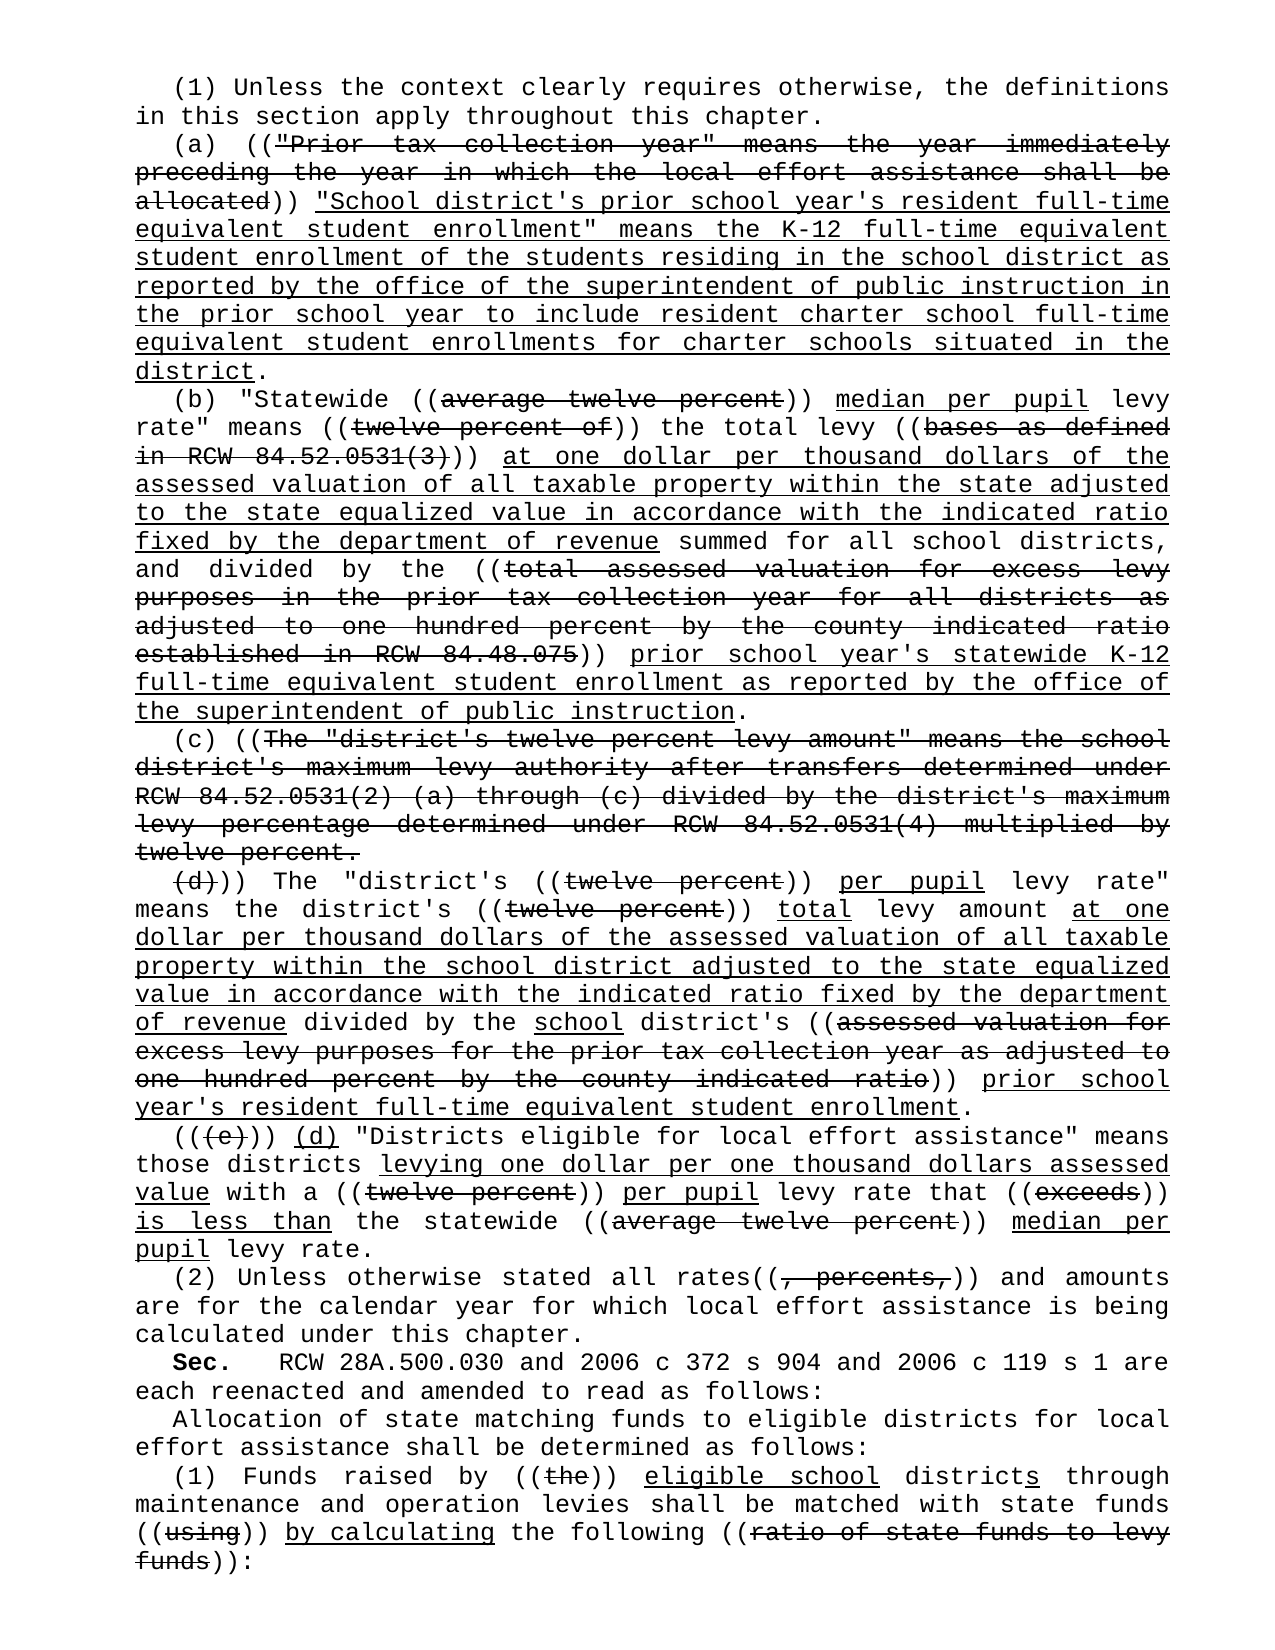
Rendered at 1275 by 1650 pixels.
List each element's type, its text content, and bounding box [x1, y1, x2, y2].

text (d))) The "district's ((twelve percent)) per pupil levy rate" means the district's ((twelve percent)) total levy amount at one dollar per thousand dollars of the assessed valuation of all taxable property within the school district adjusted to the state equalized value in accordance with the indicated ratio fixed by the department of revenue divided by the school district's ((assessed valuation for excess levy purposes for the prior tax collection year as adjusted to one hundred percent by the county indicated ratio)) prior school year's resident full-time equivalent student enrollment. [135, 1006, 1170, 1052]
text (c) ((The "district's twelve percent levy amount" means the school district's maximum levy authority after transfers determined under RCW 84.52.0531(2) (a) through (c) divided by the district's maximum levy percentage determined under RCW 84.52.0531(4) multiplied by twelve percent. [135, 827, 1170, 868]
text (c) ((The "district's twelve percent levy amount" means the school district's maximum levy authority after transfers determined under RCW 84.52.0531(2) (a) through (c) divided by the district's maximum levy percentage determined under RCW 84.52.0531(4) multiplied by twelve percent. [135, 727, 1170, 768]
text (a) (("Prior tax collection year" means the year immediately preceding the year in which the local effort assistance shall be allocated)) "School district's prior school year's resident full-time equivalent student enrollment" means the K-12 full-time equivalent student enrollment of the students residing in the school district as reported by the office of the superintendent of public instruction in the prior school year to include resident charter school full-time equivalent student enrollments for charter schools situated in the district. [135, 132, 1170, 173]
text Sec. RCW 28A.500.030 and 2006 c 372 s 904 and 2006 c 119 s 1 are each reenacted and amended to read as follows: [135, 1350, 1170, 1407]
text (1) Unless the context clearly requires otherwise, the definitions in this section apply throughout this chapter. [135, 75, 1170, 132]
text (d))) The "district's ((twelve percent)) per pupil levy rate" means the district's ((twelve percent)) total levy amount at one dollar per thousand dollars of the assessed valuation of all taxable property within the school district adjusted to the state equalized value in accordance with the indicated ratio fixed by the department of revenue divided by the school district's ((assessed valuation for excess levy purposes for the prior tax collection year as adjusted to one hundred percent by the county indicated ratio)) prior school year's resident full-time equivalent student enrollment. [135, 868, 1170, 948]
text (1) Funds raised by ((the)) eligible school districts through maintenance and operation levies shall be matched with state funds ((using)) by calculating the following ((ratio of state funds to levy funds)): [135, 1463, 1170, 1577]
text (((e))) (d) "Districts eligible for local effort assistance" means those districts levying one dollar per one thousand dollars assessed value with a ((twelve percent)) per pupil levy rate that ((exceeds)) is less than the statewide ((average twelve percent)) median per pupil levy rate. [135, 1123, 1170, 1265]
text (a) (("Prior tax collection year" means the year immediately preceding the year in which the local effort assistance shall be allocated)) "School district's prior school year's resident full-time equivalent student enrollment" means the K-12 full-time equivalent student enrollment of the students residing in the school district as reported by the office of the superintendent of public instruction in the prior school year to include resident charter school full-time equivalent student enrollments for charter schools situated in the district. [135, 355, 1170, 387]
text (b) "Statewide ((average twelve percent)) median per pupil levy rate" means ((twelve percent of)) the total levy ((bases as defined in RCW 84.52.0531(3))) at one dollar per thousand dollars of the assessed valuation of all taxable property within the state adjusted to the state equalized value in accordance with the indicated ratio fixed by the department of revenue summed for all school districts, and divided by the ((total assessed valuation for excess levy purposes in the prior tax collection year for all districts as adjusted to one hundred percent by the county indicated ratio established in RCW 84.48.075)) prior school year's statewide K-12 full-time equivalent student enrollment as reported by the office of the superintendent of public instruction. [135, 387, 1170, 495]
text (2) Unless otherwise stated all rates((, percents,)) and amounts are for the calendar year for which local effort assistance is being calculated under this chapter. [135, 1265, 1170, 1350]
text (c) ((The "district's twelve percent levy amount" means the school district's maximum levy authority after transfers determined under RCW 84.52.0531(2) (a) through (c) divided by the district's maximum levy percentage determined under RCW 84.52.0531(4) multiplied by twelve percent. [135, 798, 1170, 825]
text (a) (("Prior tax collection year" means the year immediately preceding the year in which the local effort assistance shall be allocated)) "School district's prior school year's resident full-time equivalent student enrollment" means the K-12 full-time equivalent student enrollment of the students residing in the school district as reported by the office of the superintendent of public instruction in the prior school year to include resident charter school full-time equivalent student enrollments for charter schools situated in the district. [135, 175, 1170, 240]
text (b) "Statewide ((average twelve percent)) median per pupil levy rate" means ((twelve percent of)) the total levy ((bases as defined in RCW 84.52.0531(3))) at one dollar per thousand dollars of the assessed valuation of all taxable property within the state adjusted to the state equalized value in accordance with the indicated ratio fixed by the department of revenue summed for all school districts, and divided by the ((total assessed valuation for excess levy purposes in the prior tax collection year for all districts as adjusted to one hundred percent by the county indicated ratio established in RCW 84.48.075)) prior school year's statewide K-12 full-time equivalent student enrollment as reported by the office of the superintendent of public instruction. [135, 496, 1170, 627]
text Allocation of state matching funds to eligible districts for local effort assistance shall be determined as follows: [135, 1407, 1170, 1463]
text (b) "Statewide ((average twelve percent)) median per pupil levy rate" means ((twelve percent of)) the total levy ((bases as defined in RCW 84.52.0531(3))) at one dollar per thousand dollars of the assessed valuation of all taxable property within the state adjusted to the state equalized value in accordance with the indicated ratio fixed by the department of revenue summed for all school districts, and divided by the ((total assessed valuation for excess levy purposes in the prior tax collection year for all districts as adjusted to one hundred percent by the county indicated ratio established in RCW 84.48.075)) prior school year's statewide K-12 full-time equivalent student enrollment as reported by the office of the superintendent of public instruction. [135, 628, 1170, 693]
text (c) ((The "district's twelve percent levy amount" means the school district's maximum levy authority after transfers determined under RCW 84.52.0531(2) (a) through (c) divided by the district's maximum levy percentage determined under RCW 84.52.0531(4) multiplied by twelve percent. [135, 770, 1170, 797]
text (d))) The "district's ((twelve percent)) per pupil levy rate" means the district's ((twelve percent)) total levy amount at one dollar per thousand dollars of the assessed valuation of all taxable property within the school district adjusted to the state equalized value in accordance with the indicated ratio fixed by the department of revenue divided by the school district's ((assessed valuation for excess levy purposes for the prior tax collection year as adjusted to one hundred percent by the county indicated ratio)) prior school year's resident full-time equivalent student enrollment. [135, 1053, 1170, 1123]
